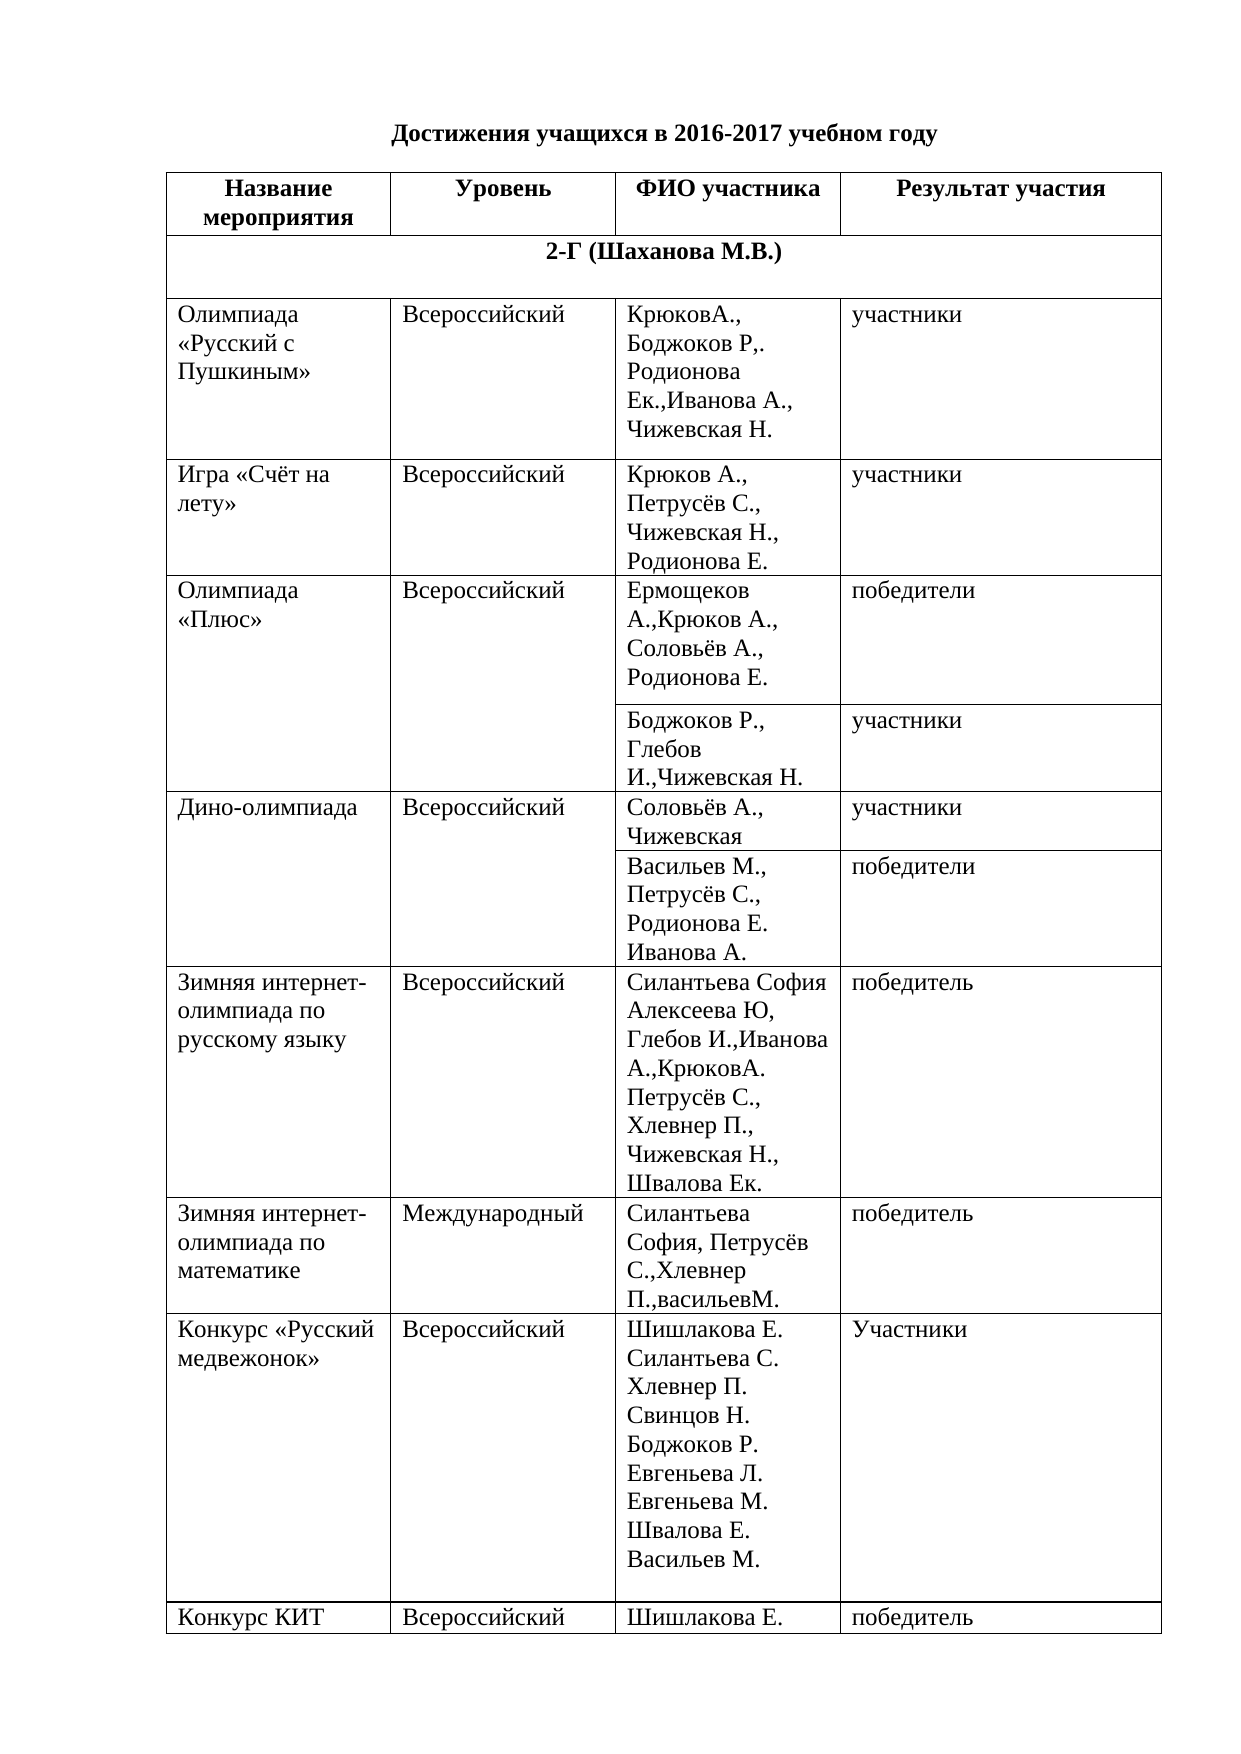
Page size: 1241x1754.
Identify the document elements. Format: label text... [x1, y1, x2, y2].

table_cell Крюков А., Петрусёв С., Чижевская Н., Родионова Е. [616, 460, 840, 574]
table_header Уровень [391, 173, 615, 235]
table_header ФИО участника [616, 173, 840, 235]
table_cell участники [841, 792, 1161, 850]
table_cell Боджоков Р., Глебов И.,Чижевская Н. [616, 705, 840, 791]
table_cell Всероссийский [391, 967, 615, 1197]
text Достижения учащихся в 2016-2017 учебном году [177, 118, 1152, 147]
table_cell Международный [391, 1198, 615, 1313]
table_cell победитель [841, 967, 1161, 1197]
table_cell победитель [841, 1198, 1161, 1313]
table_cell победитель [841, 1603, 1161, 1632]
table_cell Васильев М., Петрусёв С., Родионова Е. Иванова А. [616, 851, 840, 966]
table_cell Всероссийский [391, 460, 615, 574]
table_cell Шишлакова Е. Силантьева С. Хлевнер П. Свинцов Н. Боджоков Р. Евгеньева Л. Евгеньева М. Швалова Е. Васильев М. [616, 1314, 840, 1601]
table_cell Силантьева София Алексеева Ю, Глебов И.,Иванова А.,КрюковА. Петрусёв С., Хлевнер П., Чижевская Н., Швалова Ек. [616, 967, 840, 1197]
table_header Название мероприятия [167, 173, 390, 235]
table_cell КрюковА., Боджоков Р,. Родионова Ек.,Иванова А., Чижевская Н. [616, 299, 840, 458]
table_cell Конкурс «Русский медвежонок» [167, 1314, 390, 1601]
table_cell Олимпиада «Плюс» [167, 576, 390, 791]
table_cell Олимпиада «Русский с Пушкиным» [167, 299, 390, 458]
table_cell участники [841, 705, 1161, 791]
table_cell Ермощеков А.,Крюков А., Соловьёв А., Родионова Е. [616, 576, 840, 704]
table_cell Соловьёв А., Чижевская [616, 792, 840, 850]
table_cell Зимняя интернет-олимпиада по математике [167, 1198, 390, 1313]
table_cell участники [841, 299, 1161, 458]
table_cell Всероссийский [391, 1603, 615, 1632]
table_cell Участники [841, 1314, 1161, 1601]
table_header Результат участия [841, 173, 1161, 235]
table_cell победители [841, 851, 1161, 966]
table_cell участники [841, 460, 1161, 574]
table_cell Всероссийский [391, 1314, 615, 1601]
table_cell Игра «Счёт на лету» [167, 460, 390, 574]
table_cell Всероссийский [391, 792, 615, 966]
table_cell Всероссийский [391, 576, 615, 791]
table_cell Силантьева София, Петрусёв С.,Хлевнер П.,васильевМ. [616, 1198, 840, 1313]
table_cell 2-Г (Шаханова М.В.) [167, 236, 1161, 298]
table_cell Дино-олимпиада [167, 792, 390, 966]
table_cell победители [841, 576, 1161, 704]
table_cell Всероссийский [391, 299, 615, 458]
table_cell Зимняя интернет-олимпиада по русскому языку [167, 967, 390, 1197]
table_cell Шишлакова Е. [616, 1603, 840, 1632]
table_cell Конкурс КИТ [167, 1603, 390, 1632]
